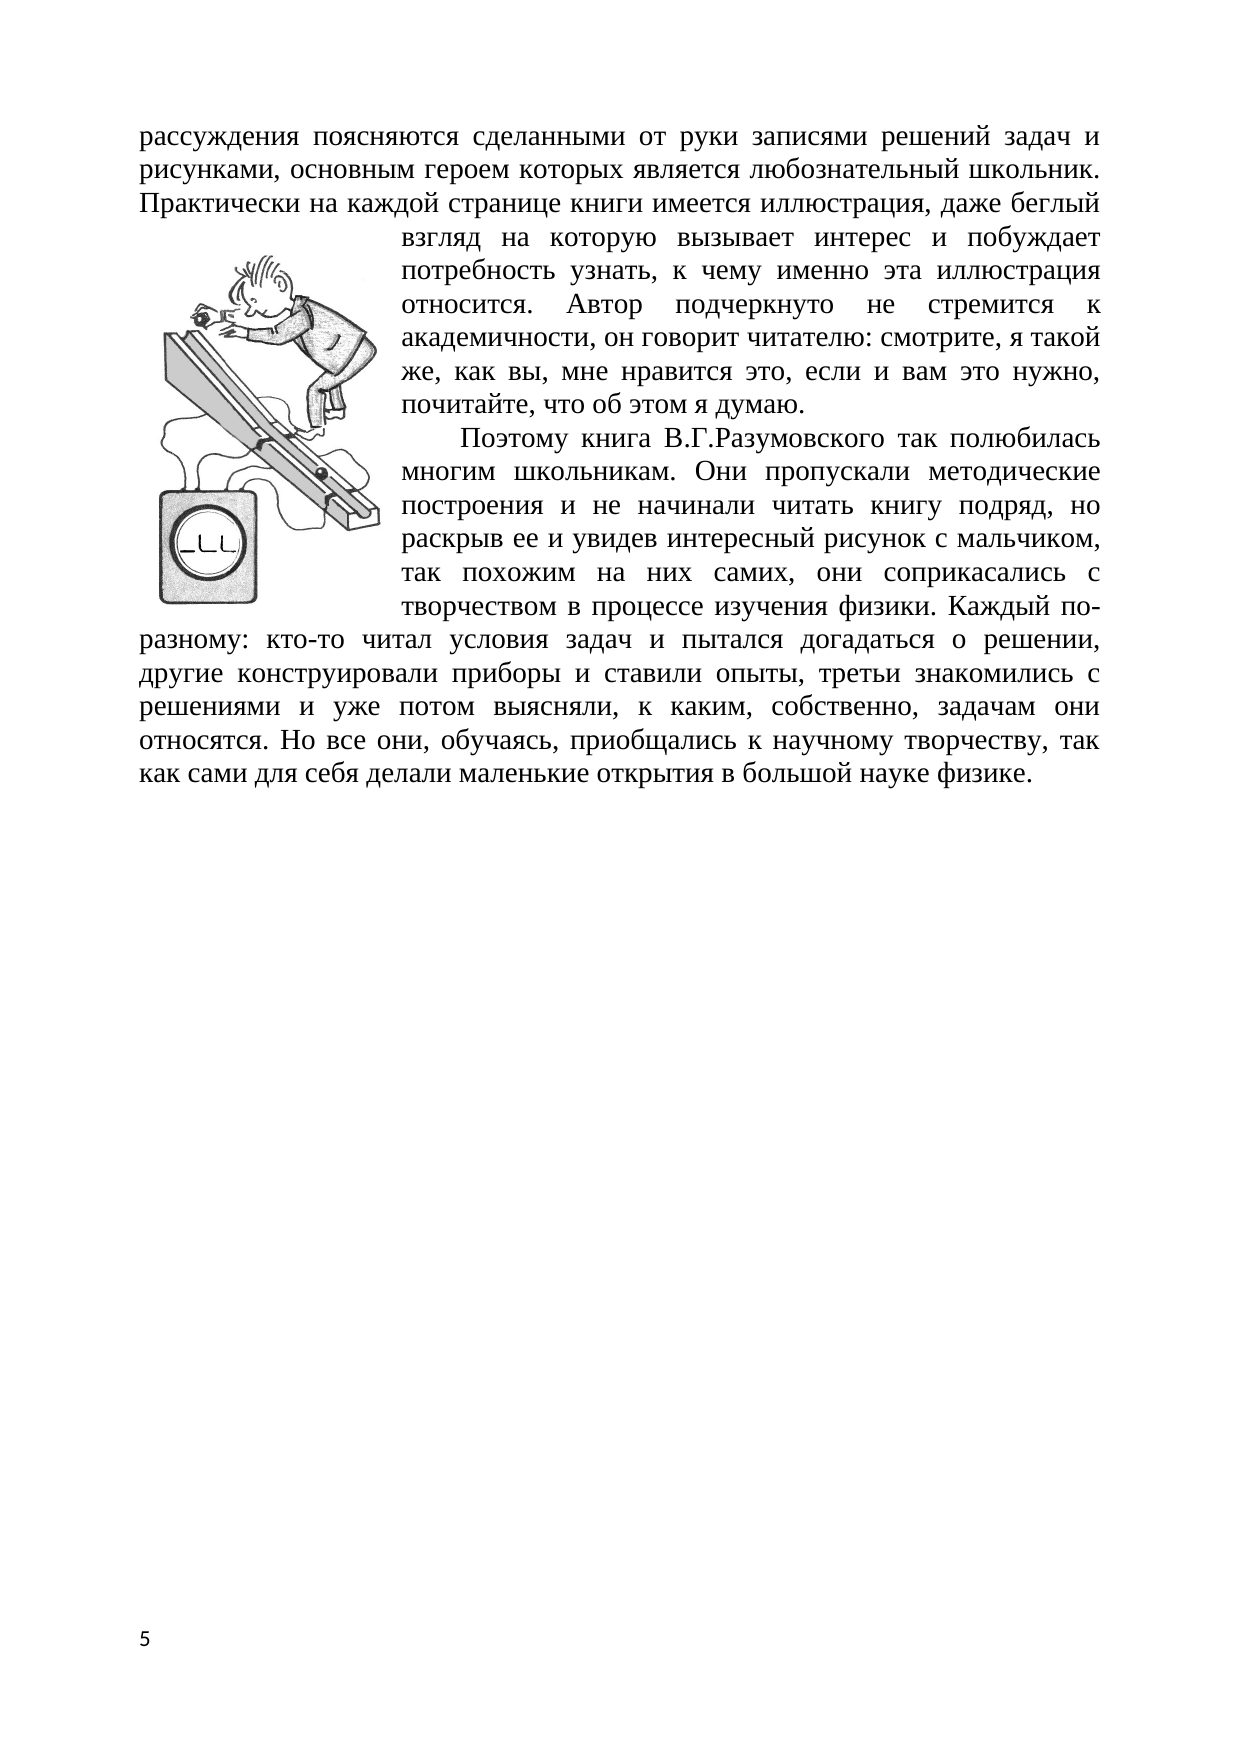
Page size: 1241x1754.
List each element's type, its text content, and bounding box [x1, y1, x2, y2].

text Поэтому книга В.Г.Разумовского так полюбилась многим школьникам. Они пропускали методические построения и не начинали читать книгу подряд, но раскрыв ее и увидев интересный рисунок с мальчиком, так похожим на них самих, они соприкасались с творчеством в процессе изучения физики. Каждый по-разному: кто-то читал условия задач и пытался догадаться о решении, другие конструировали приборы и ставили опыты, третьи знакомились с решениями и уже потом выясняли, к каким, собственно, задачам они относятся. Но все они, обучаясь, приобщались к научному творчеству, так как сами для себя делали маленькие открытия в большой науке физике. [139, 420, 1101, 789]
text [139, 118, 1101, 420]
picture [133, 241, 401, 620]
